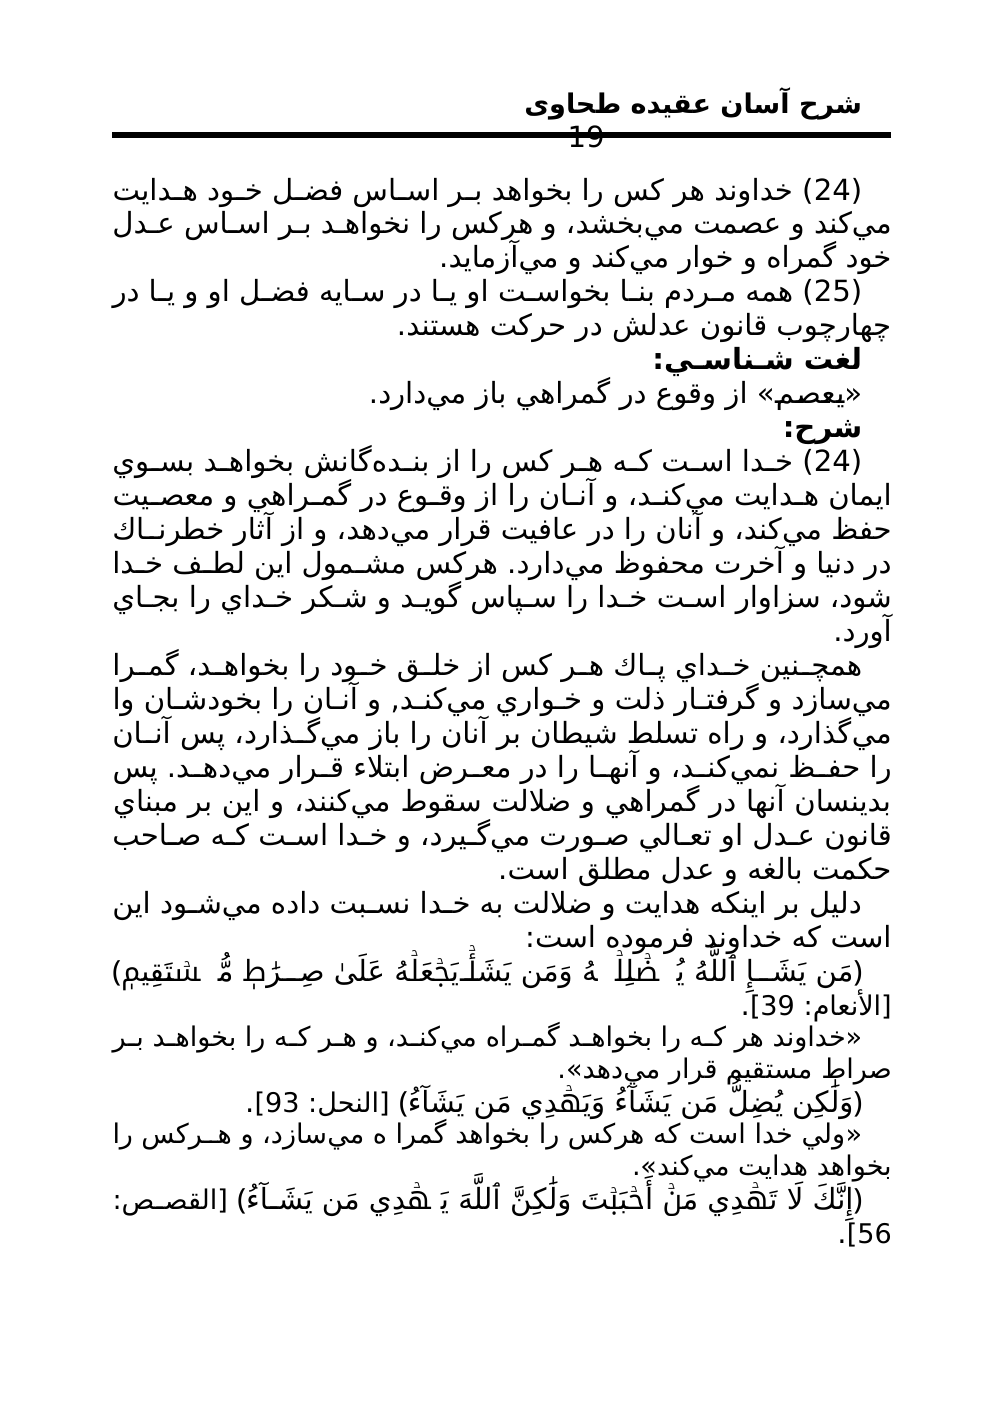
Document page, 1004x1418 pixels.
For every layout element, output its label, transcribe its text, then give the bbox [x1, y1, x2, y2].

text ﴿وَلَٰكِن يُضِلُّ مَن يَشَآءُ وَيَهۡدِي مَن يَشَآءُ﴾ [النحل: 93]. [112, 1085, 892, 1119]
text ﴿إِنَّكَ لَا تَهۡدِي مَنۡ أَحۡبَبۡتَ وَلَٰكِنَّ ٱللَّهَ يَهۡدِي مَن يَشَآءُ﴾ [القصص: 56]. [112, 1182, 892, 1250]
text شرح: [112, 411, 892, 444]
text دليل بر اينكه هدايت و ضلالت به خدا نسبت داده مي‌شود اين است كه خداوند فرموده است: [112, 886, 892, 954]
text لغت شـناسـي: [112, 343, 892, 377]
text (25) همه مردم بنا بخواست او يا در سايه فضل او و يا در چهارچوب قانون عدلش در حركت هستند. [112, 275, 892, 343]
text «يعصم» از وقوع در گمراهي باز مي‌دارد. [112, 377, 892, 411]
text (24) خداوند هر كس را بخواهد بر اساس فضل خود هدايت مي‌كند و عصمت مي‌بخشد، و هركس را نخواهد بر اساس عدل خود گمراه و خوار مي‌كند و مي‌آزمايد. [112, 173, 892, 275]
text همچنين خداي پاك هر كس از خلق خود را بخواهد، گمرا مي‌سازد و گرفتار ذلت و خواري مي‌كند, و آنان را بخود‌شان وا مي‌گذارد، و راه تسلط شيطان بر آنان را باز مي‌گذارد، پس آنان را حفظ نمي‌كند، و آنها را در معرض ابتلاء قرار مي‌دهد. پس بدينسان آنها در گمراهي و ضلالت سقوط مي‌كنند، و اين بر مبناي قانون عدل او تعالي صورت مي‌گيرد، و خدا است كه صاحب حكمت بالغه و عدل مطلق است. [112, 648, 892, 886]
text «ولي خدا است كه هركس را بخواهد گمرا ه مي‌سازد، و هركس را بخواهد هدايت مي‌كند». [112, 1119, 892, 1182]
text «خداوند هر كه را بخواهد گمراه مي‌كند، و هر كه را بخواهد بر صراط مستقيم قرار مي‌دهد». [112, 1022, 892, 1085]
text (24) خدا است كه هر كس را از بنده‌گانش بخواهد بسوي ايمان هدايت مي‌كند، و آنان را از وقوع در گمراهي و معصيت حفظ مي‌كند، و آنان را در عافيت قرار مي‌دهد، و از آثار خطرناك در دنيا و آخرت محفوظ مي‌دارد. هركس مشمول اين لطف خدا شود، سزاوار است خدا را سپاس گويد و شكر خداي را بجاي آورد. [112, 444, 892, 648]
text ﴿مَن يَشَإِ ٱللَّهُ يُضۡلِلۡهُ وَمَن يَشَأۡ يَجۡعَلۡهُ عَلَىٰ صِرَٰطٖ مُّسۡتَقِيمٖ﴾ [الأنعام: 39]. [112, 954, 892, 1022]
